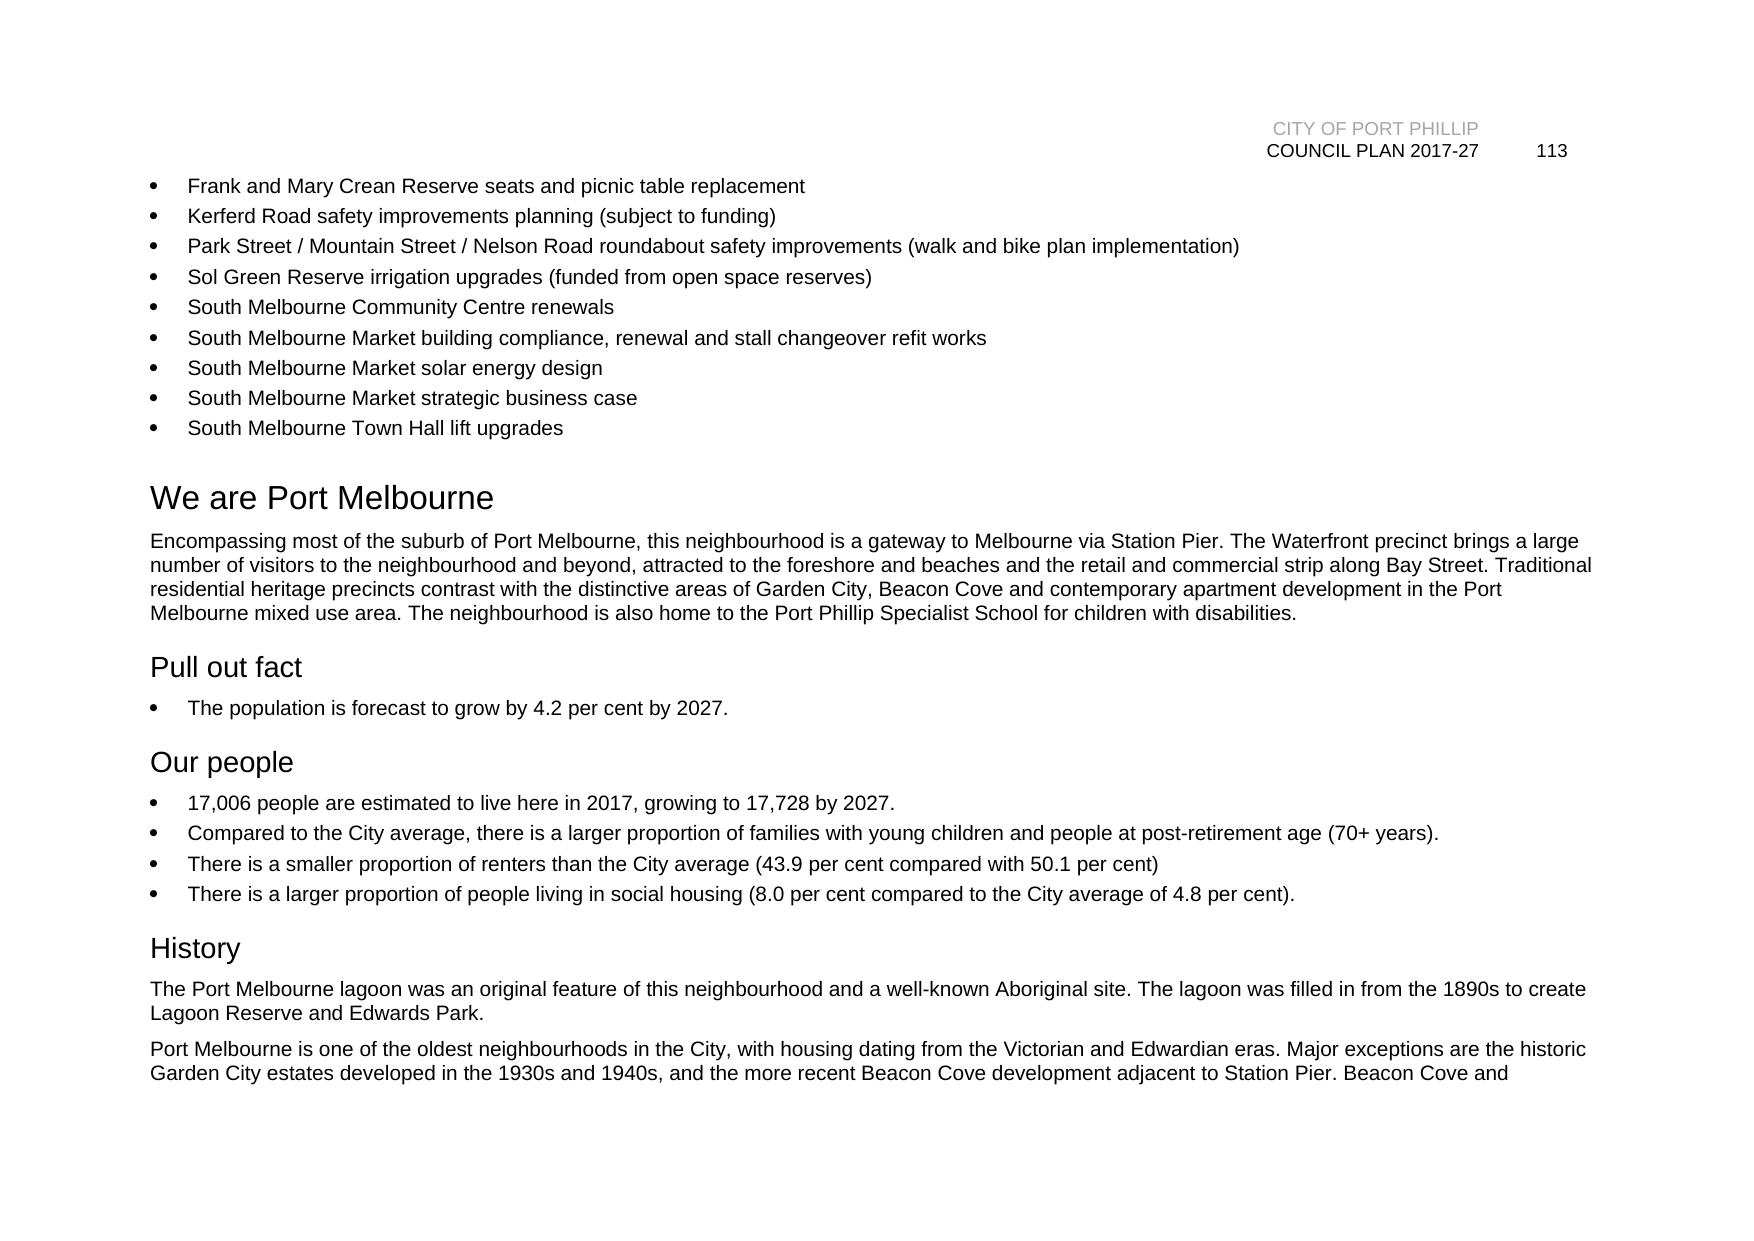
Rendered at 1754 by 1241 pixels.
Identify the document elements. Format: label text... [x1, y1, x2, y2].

text There is a larger proportion of people living in social housing (8.0 per cent compared to the City average of 4.8 per cent). [150, 882, 1604, 906]
text South Melbourne Market solar energy design [150, 356, 1604, 380]
text 17,006 people are estimated to live here in 2017, growing to 17,728 by 2027. [150, 791, 1604, 815]
text Park Street / Mountain Street / Nelson Road roundabout safety improvements (walk and bike plan implementation) [150, 234, 1604, 258]
text Sol Green Reserve irrigation upgrades (funded from open space reserves) [150, 265, 1604, 289]
text South Melbourne Market building compliance, renewal and stall changeover refit works [150, 325, 1604, 349]
subtitle We are Port Melbourne [150, 478, 1604, 516]
text South Melbourne Community Centre renewals [150, 295, 1604, 319]
text The Port Melbourne lagoon was an original feature of this neighbourhood and a well-known Aboriginal site. The lagoon was filled in from the 1890s to create Lagoon Reserve and Edwards Park. [150, 977, 1604, 1025]
text There is a smaller proportion of renters than the City average (43.9 per cent compared with 50.1 per cent) [150, 851, 1604, 875]
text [150, 1037, 1604, 1085]
text The population is forecast to grow by 4.2 per cent by 2027. [150, 696, 1604, 720]
text Encompassing most of the suburb of Port Melbourne, this neighbourhood is a gateway to Melbourne via Station Pier. The Waterfront precinct brings a large number of visitors to the neighbourhood and beyond, attracted to the foreshore and beaches and the retail and commercial strip along Bay Street. Traditional residential heritage precincts contrast with the distinctive areas of Garden City, Beacon Cove and contemporary apartment development in the Port Melbourne mixed use area. The neighbourhood is also home to the Port Phillip Specialist School for children with disabilities. [150, 529, 1604, 624]
text Kerferd Road safety improvements planning (subject to funding) [150, 204, 1604, 228]
text Compared to the City average, there is a larger proportion of families with young children and people at post-retirement age (70+ years). [150, 821, 1604, 845]
text South Melbourne Market strategic business case [150, 386, 1604, 410]
subtitle History [150, 931, 1604, 964]
text South Melbourne Town Hall lift upgrades [150, 416, 1604, 440]
subtitle Pull out fact [150, 649, 1604, 683]
text Frank and Mary Crean Reserve seats and picnic table replacement [150, 174, 1604, 198]
subtitle Our people [150, 745, 1604, 778]
